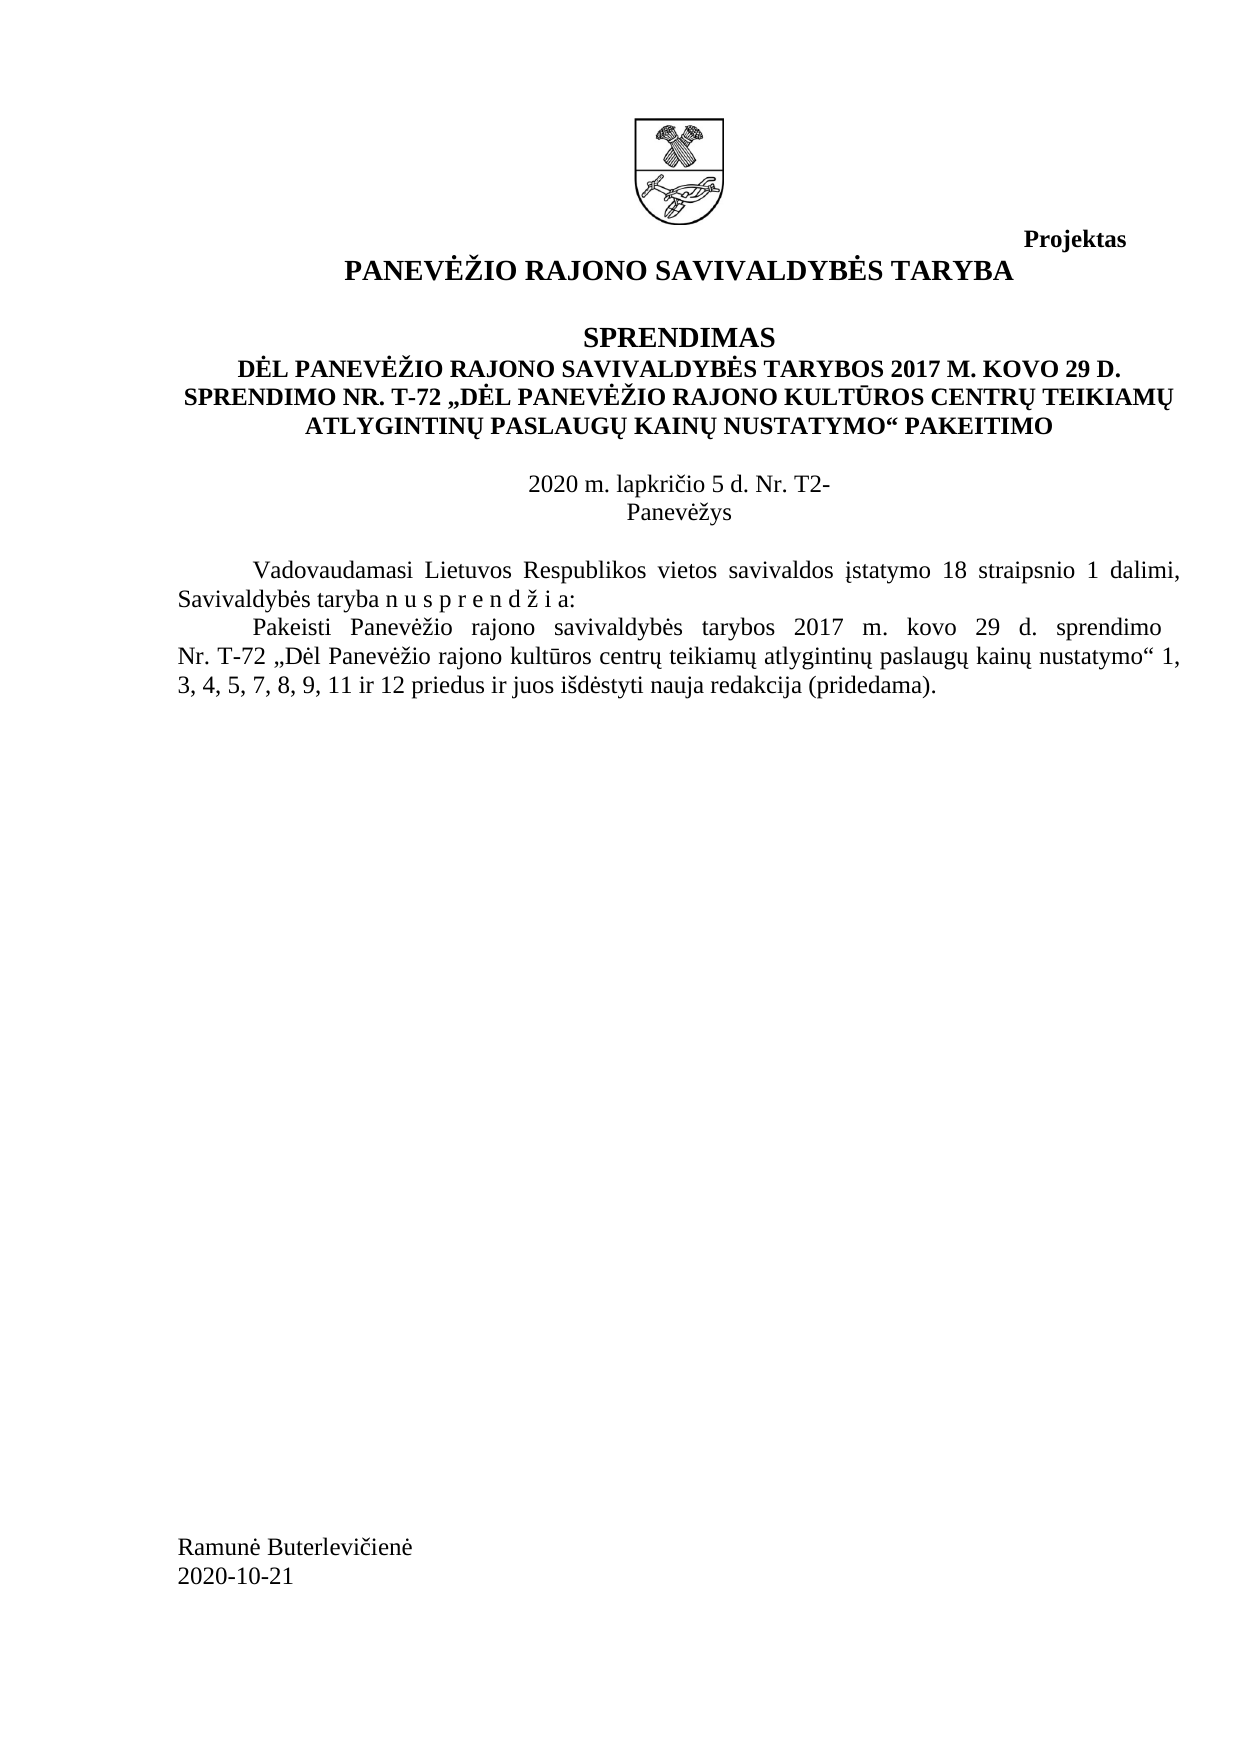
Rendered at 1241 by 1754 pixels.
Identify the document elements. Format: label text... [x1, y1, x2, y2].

text 2020-10-21 [177, 1561, 1181, 1590]
text 2020 m. lapkričio 5 d. Nr. T2- [177, 469, 1181, 497]
text Vadovaudamasi Lietuvos Respublikos vietos savivaldos įstatymo 18 straipsnio 1 dalimi, Savivaldybės taryba n u s p r e n d ž i a: [177, 555, 1181, 612]
text DĖL PANEVĖŽIO RAJONO SAVIVALDYBĖS TARYBOS 2017 M. KOVO 29 D. SPRENDIMO NR. T-72 „DĖL PANEVĖŽIO RAJONO KULTŪROS CENTRŲ TEIKIAMŲ ATLYGINTINŲ PASLAUGŲ KAINŲ NUSTATYMO“ PAKEITIMO [177, 354, 1181, 440]
picture [634, 118, 724, 225]
text Panevėžys [177, 497, 1181, 526]
text Ramunė Buterlevičienė [177, 1532, 1181, 1561]
text Pakeisti Panevėžio rajono savivaldybės tarybos 2017 m. kovo 29 d. sprendimo Nr. T-72 „Dėl Panevėžio rajono kultūros centrų teikiamų atlygintinų paslaugų kainų nustatymo“ 1, 3, 4, 5, 7, 8, 9, 11 ir 12 priedus ir juos išdėstyti nauja redakcija (pridedama). [177, 612, 1181, 699]
